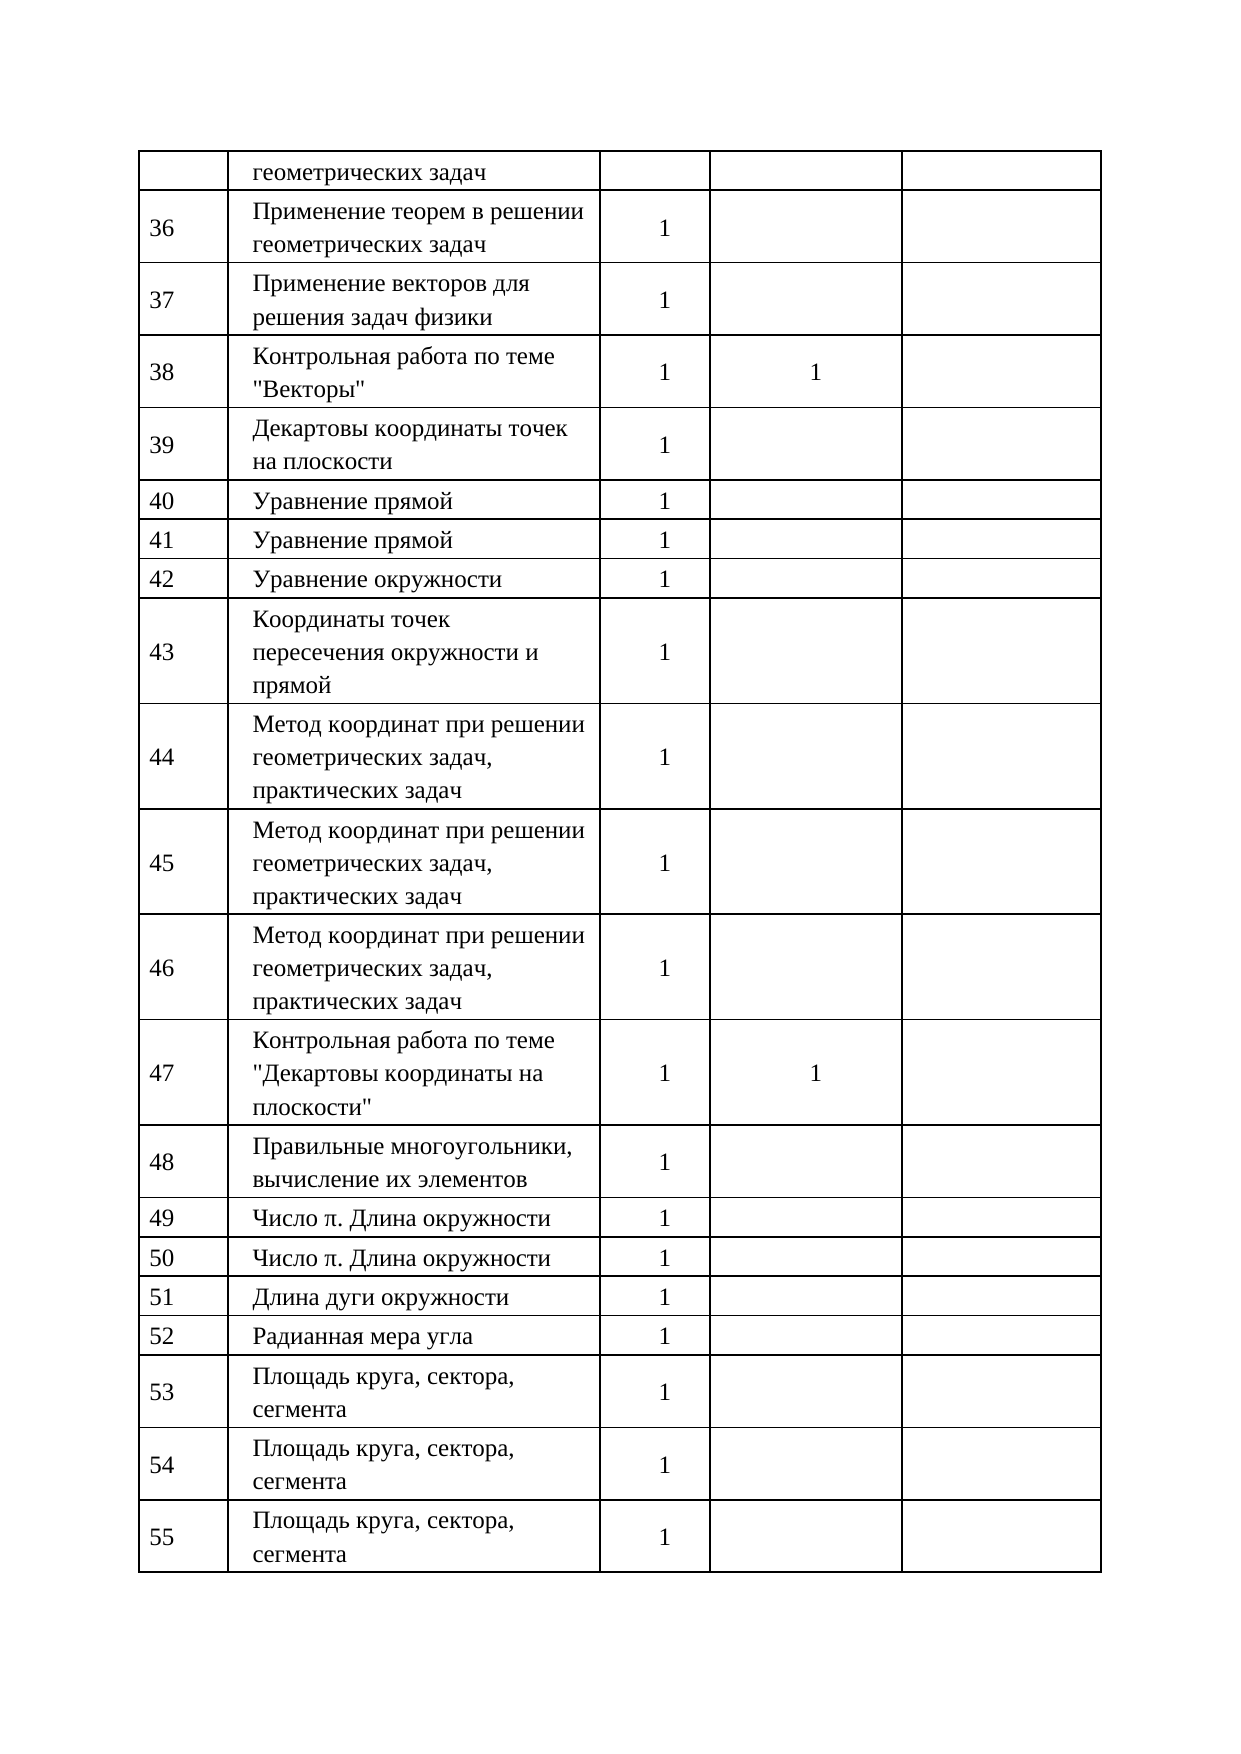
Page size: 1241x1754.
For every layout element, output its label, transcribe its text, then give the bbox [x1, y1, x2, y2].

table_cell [229, 191, 599, 262]
table_cell 50 [140, 1238, 227, 1275]
table_cell [711, 810, 901, 913]
table_cell 1 [601, 336, 709, 407]
table_cell 51 [140, 1277, 227, 1315]
table_cell [903, 1316, 1100, 1354]
table_cell 1 [711, 1020, 901, 1124]
table_cell 53 [140, 1356, 227, 1426]
table_cell 49 [140, 1198, 227, 1236]
table_cell 1 [601, 915, 709, 1019]
table_cell [711, 1238, 901, 1275]
table_cell 55 [140, 1501, 227, 1571]
table_cell 1 [601, 1238, 709, 1275]
table_cell [903, 1126, 1100, 1197]
table_cell Число π. Длина окружности [229, 1238, 599, 1275]
table_cell [711, 1277, 901, 1315]
table_cell 52 [140, 1316, 227, 1354]
table_cell 36 [140, 191, 227, 262]
table_cell [903, 810, 1100, 913]
table_cell Уравнение окружности [229, 559, 599, 597]
table_cell [903, 152, 1100, 189]
table_cell Уравнение прямой [229, 520, 599, 558]
table_cell [711, 1126, 901, 1197]
table_cell 41 [140, 520, 227, 558]
table_cell 48 [140, 1126, 227, 1197]
table_cell [711, 1356, 901, 1426]
table_cell 1 [601, 559, 709, 597]
table_cell [711, 520, 901, 558]
table_cell [903, 599, 1100, 702]
table_cell 54 [140, 1428, 227, 1499]
table_cell 1 [601, 1126, 709, 1197]
table_cell Декартовы координаты точек на плоскости [229, 408, 599, 479]
table_cell 46 [140, 915, 227, 1019]
table_cell Метод координат при решении геометрических задач, практических задач [229, 704, 599, 808]
table_cell [711, 599, 901, 702]
table_cell 37 [140, 263, 227, 334]
table_cell [903, 1428, 1100, 1499]
table_cell [903, 704, 1100, 808]
table_cell 1 [601, 1356, 709, 1426]
table_cell 1 [601, 263, 709, 334]
table_cell [711, 152, 901, 189]
table_cell Контрольная работа по теме "Декартовы координаты на плоскости" [229, 1020, 599, 1124]
table_cell 1 [711, 336, 901, 407]
table_cell [903, 1020, 1100, 1124]
table_cell 40 [140, 481, 227, 518]
table_cell [711, 191, 901, 262]
table_cell 42 [140, 559, 227, 597]
table_cell 1 [601, 1277, 709, 1315]
table_cell [711, 1501, 901, 1571]
table_cell 1 [601, 810, 709, 913]
table_cell 1 [601, 481, 709, 518]
table_cell [903, 1277, 1100, 1315]
table_cell 1 [601, 1316, 709, 1354]
table_cell 1 [601, 408, 709, 479]
table_cell [711, 1198, 901, 1236]
table_cell [711, 263, 901, 334]
table_cell Площадь круга, сектора, сегмента [229, 1428, 599, 1499]
table_cell Контрольная работа по теме "Векторы" [229, 336, 599, 407]
table_cell [711, 915, 901, 1019]
table_cell [711, 1428, 901, 1499]
table_cell Применение векторов для решения задач физики [229, 263, 599, 334]
table_cell [903, 1198, 1100, 1236]
table_cell 1 [601, 599, 709, 702]
table_cell 1 [601, 152, 709, 189]
table_cell 1 [601, 704, 709, 808]
table_cell 39 [140, 408, 227, 479]
table_cell Радианная мера угла [229, 1316, 599, 1354]
table_cell [903, 1238, 1100, 1275]
table_cell [711, 408, 901, 479]
table_cell [711, 1316, 901, 1354]
table_cell 1 [601, 1428, 709, 1499]
table_cell [711, 481, 901, 518]
table_cell [711, 704, 901, 808]
table_cell [903, 481, 1100, 518]
table_cell [903, 336, 1100, 407]
table_cell [903, 915, 1100, 1019]
table_cell Площадь круга, сектора, сегмента [229, 1356, 599, 1426]
table_cell 35 [140, 152, 227, 189]
table_cell 45 [140, 810, 227, 913]
table_cell 47 [140, 1020, 227, 1124]
table_cell [903, 191, 1100, 262]
table_cell Длина дуги окружности [229, 1277, 599, 1315]
table_cell 38 [140, 336, 227, 407]
table_cell Число π. Длина окружности [229, 1198, 599, 1236]
table_cell [903, 520, 1100, 558]
table_cell [903, 263, 1100, 334]
table_cell [903, 408, 1100, 479]
table_cell [903, 1501, 1100, 1571]
table_cell Метод координат при решении геометрических задач, практических задач [229, 810, 599, 913]
table_cell 44 [140, 704, 227, 808]
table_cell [229, 152, 599, 189]
table_cell Метод координат при решении геометрических задач, практических задач [229, 915, 599, 1019]
table_cell 1 [601, 520, 709, 558]
table_cell Уравнение прямой [229, 481, 599, 518]
table_cell [711, 559, 901, 597]
table_cell Правильные многоугольники, вычисление их элементов [229, 1126, 599, 1197]
table_cell Площадь круга, сектора, сегмента [229, 1501, 599, 1571]
table_cell 1 [601, 1501, 709, 1571]
table_cell 1 [601, 1020, 709, 1124]
table_cell [903, 559, 1100, 597]
table_cell Координаты точек пересечения окружности и прямой [229, 599, 599, 702]
table_cell 43 [140, 599, 227, 702]
table_cell 1 [601, 191, 709, 262]
table_cell [903, 1356, 1100, 1426]
table_cell 1 [601, 1198, 709, 1236]
